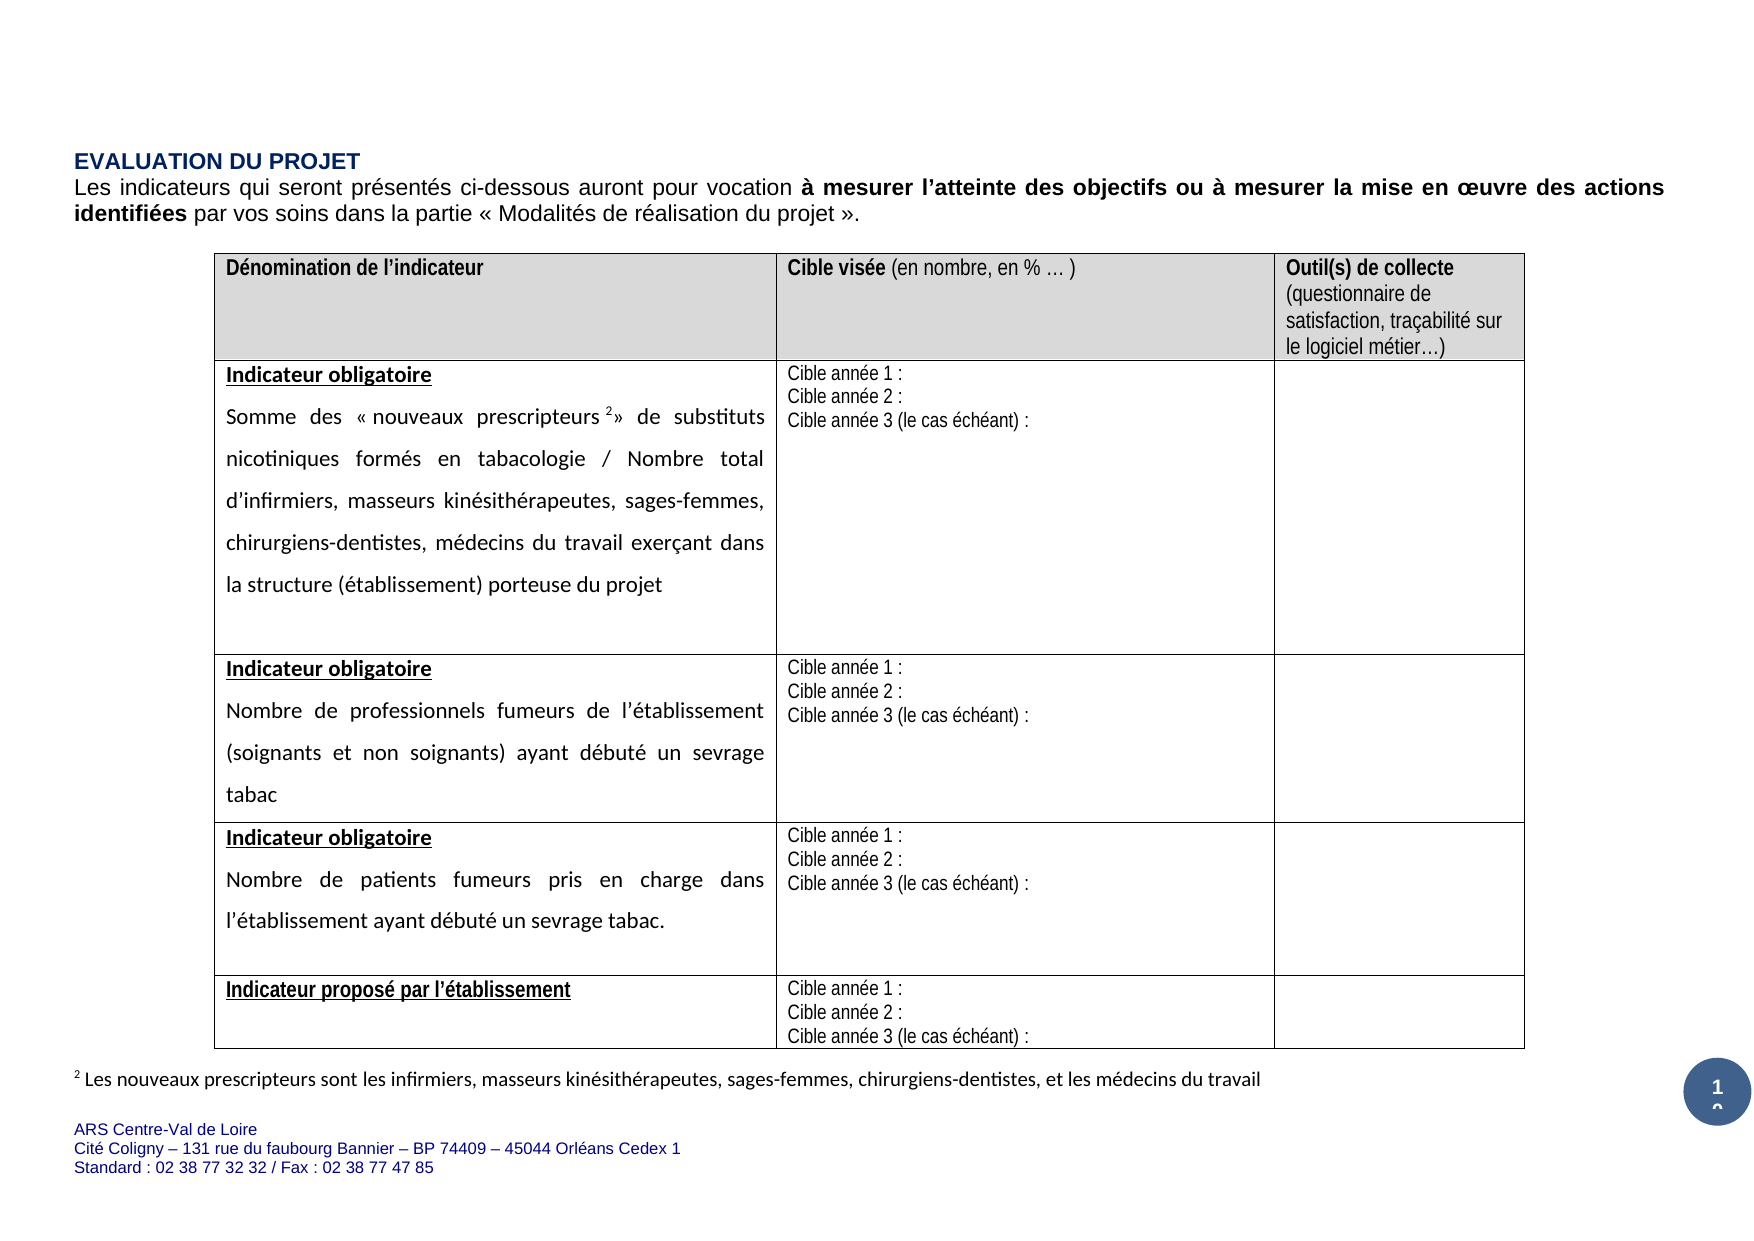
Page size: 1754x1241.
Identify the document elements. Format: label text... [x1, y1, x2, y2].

text Les indicateurs qui seront présentés ci-dessous auront pour vocation à mesurer l’atteinte des objectifs ou à mesurer la mise en œuvre des actions identifiées par vos soins dans la partie « Modalités de réalisation du projet ». [74, 174, 1665, 227]
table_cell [777, 823, 1274, 975]
table_header Dénomination de l’indicateur [215, 254, 776, 359]
table_cell [1275, 655, 1524, 822]
table_cell Cible année 1 : Cible année 2 : Cible année 3 (le cas échéant) : [777, 655, 1274, 822]
table_cell [1275, 976, 1524, 1048]
table_header Outil(s) de collecte (questionnaire de satisfaction, traçabilité sur le logiciel métier…) [1275, 254, 1524, 359]
table_cell [1275, 361, 1524, 653]
table_cell Indicateur obligatoire Nombre de professionnels fumeurs de l’établissement (soignants et non soignants) ayant débuté un sevrage tabac [215, 655, 776, 822]
table_header Cible visée (en nombre, en % … ) [777, 254, 1274, 359]
text EVALUATION DU PROJET [74, 148, 1665, 174]
table_cell Cible année 1 : Cible année 2 : Cible année 3 (le cas échéant) : [777, 361, 1274, 653]
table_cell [215, 976, 776, 1048]
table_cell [777, 976, 1274, 1048]
table_cell Indicateur obligatoire Somme des « nouveaux prescripteurs » de substituts nicotiniques formés en tabacologie / Nombre total d’infirmiers, masseurs kinésithérapeutes, sages-femmes, chirurgiens-dentistes, médecins du travail exerçant dans la structure (établissement) porteuse du projet [215, 361, 776, 653]
table_cell Indicateur obligatoire Nombre de patients fumeurs pris en charge dans l’établissement ayant débuté un sevrage tabac. [215, 823, 776, 975]
table_cell [1275, 823, 1524, 975]
